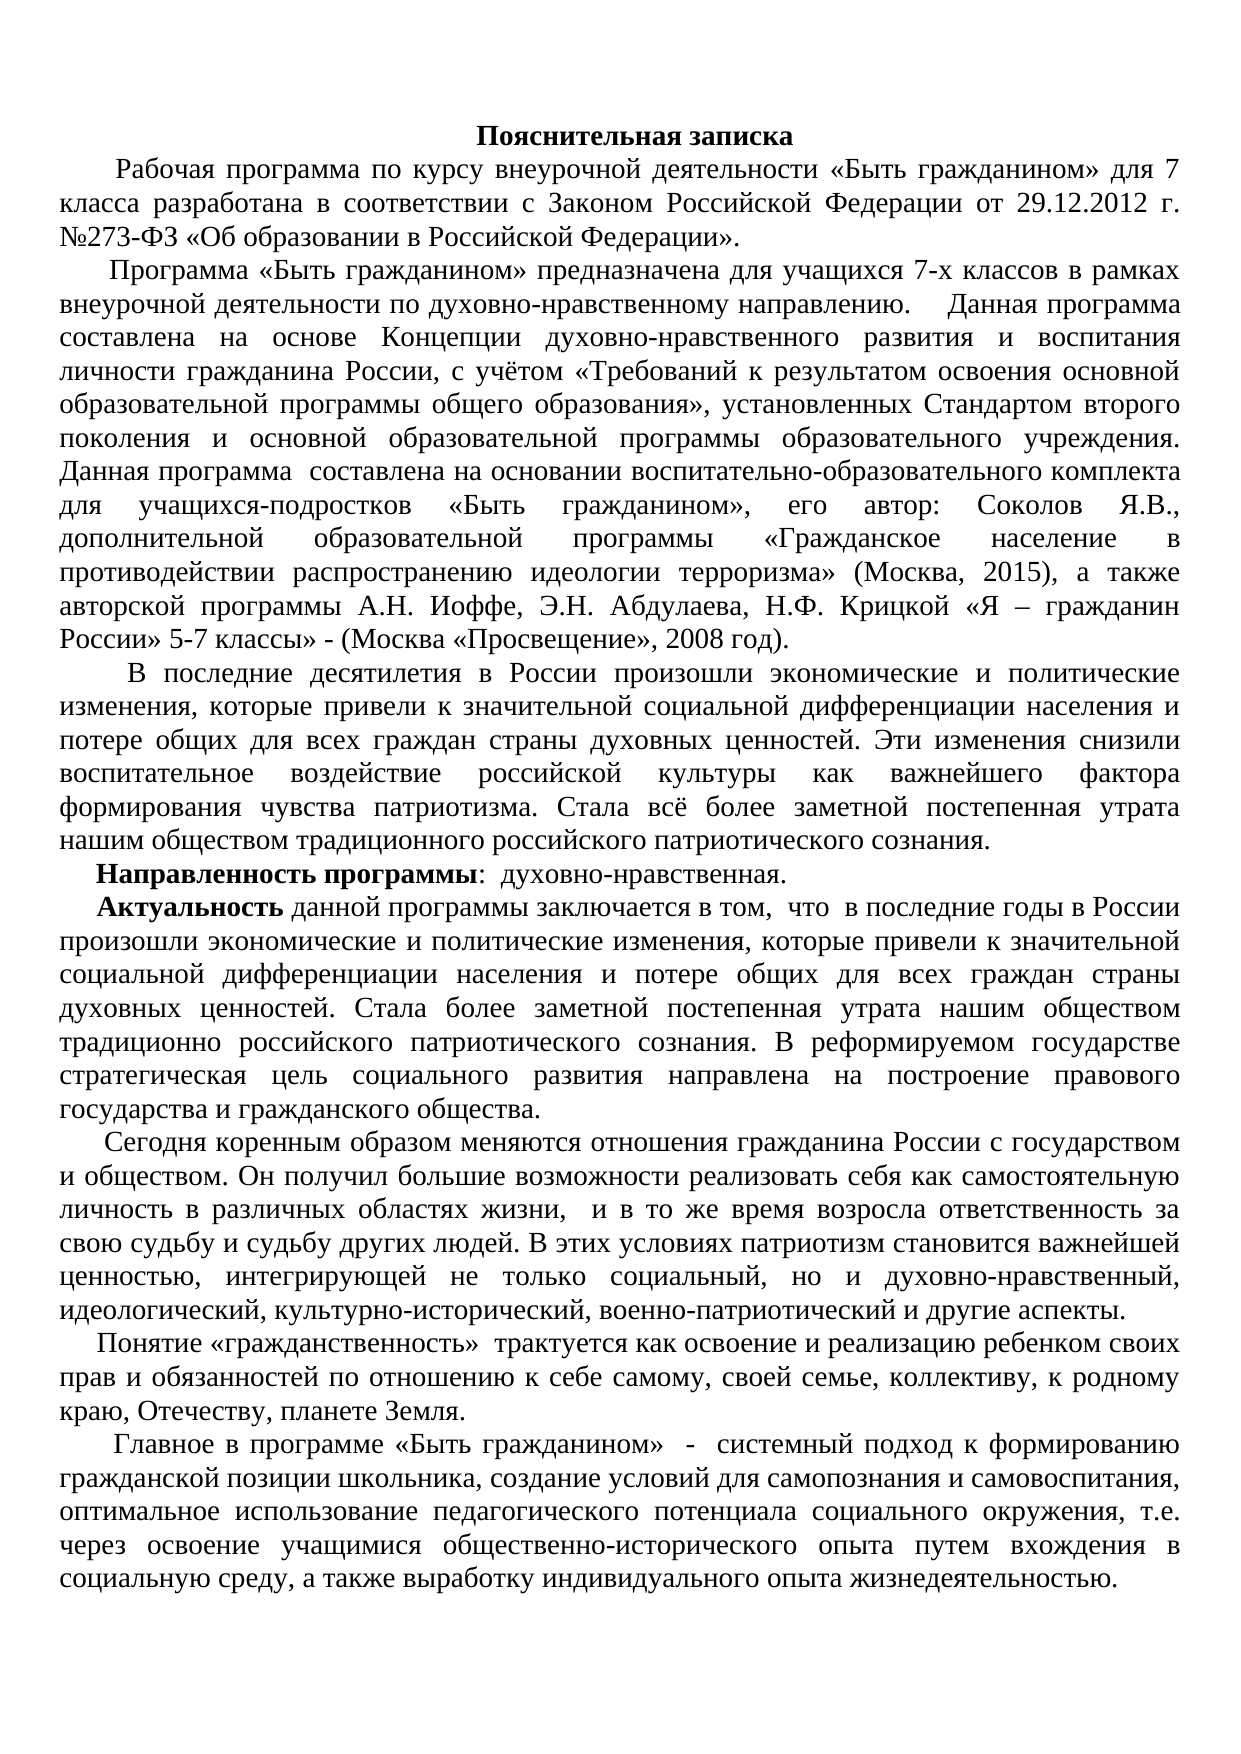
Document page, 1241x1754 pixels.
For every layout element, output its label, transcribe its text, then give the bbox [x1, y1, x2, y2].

text Пояснительная записка [59, 118, 1211, 152]
text Понятие «гражданственность» трактуется как освоение и реализацию ребенком своих прав и обязанностей по отношению к себе самому, своей семье, коллективу, к родному краю, Отечеству, планете Земля. [59, 1326, 1181, 1426]
text Программа «Быть гражданином» предназначена для учащихся 7-х классов в рамках внеурочной деятельности по духовно-нравственному направлению. Данная программа составлена на основе Концепции духовно-нравственного развития и воспитания личности гражданина России, с учётом «Требований к результатом освоения основной образовательной программы общего образования», установленных Стандартом второго поколения и основной образовательной программы образовательного учреждения. Данная программа составлена на основании воспитательно-образовательного комплекта для учащихся-подростков «Быть гражданином», его автор: Соколов Я.В., дополнительной образовательной программы «Гражданское население в противодействии распространению идеологии терроризма» (Москва, 2015), а также авторской программы А.Н. Иоффе, Э.Н. Абдулаева, Н.Ф. Крицкой «Я – гражданин России» 5-7 классы» - (Москва «Просвещение», 2008 год). [59, 252, 1181, 655]
text Актуальность данной программы заключается в том, что в последние годы в России произошли экономические и политические изменения, которые привели к значительной социальной дифференциации населения и потере общих для всех граждан страны духовных ценностей. Стала более заметной постепенная утрата нашим обществом традиционно российского патриотического сознания. В реформируемом государстве стратегическая цель социального развития направлена на построение правового государства и гражданского общества. [59, 889, 1181, 1124]
text Рабочая программа по курсу внеурочной деятельности «Быть гражданином» для 7 класса разработана в соответствии с Законом Российской Федерации от 29.12.2012 г. №273-ФЗ «Об образовании в Российской Федерации». [59, 152, 1181, 252]
text В последние десятилетия в России произошли экономические и политические изменения, которые привели к значительной социальной дифференциации населения и потере общих для всех граждан страны духовных ценностей. Эти изменения снизили воспитательное воздействие российской культуры как важнейшего фактора формирования чувства патриотизма. Стала всё более заметной постепенная утрата нашим обществом традиционного российского патриотического сознания. [59, 655, 1181, 856]
text Главное в программе «Быть гражданином» - системный подход к формированию гражданской позиции школьника, создание условий для самопознания и самовоспитания, оптимальное использование педагогического потенциала социального окружения, т.е. через освоение учащимися общественно-исторического опыта путем вхождения в социальную среду, а также выработку индивидуального опыта жизнедеятельностью. [59, 1426, 1181, 1594]
text Сегодня коренным образом меняются отношения гражданина России с государством и обществом. Он получил большие возможности реализовать себя как самостоятельную личность в различных областях жизни, и в то же время возросла ответственность за свою судьбу и судьбу других людей. В этих условиях патриотизм становится важнейшей ценностью, интегрирующей не только социальный, но и духовно-нравственный, идеологический, культурно-исторический, военно-патриотический и другие аспекты. [59, 1124, 1181, 1326]
text Направленность программы: духовно-нравственная. [59, 856, 1181, 889]
